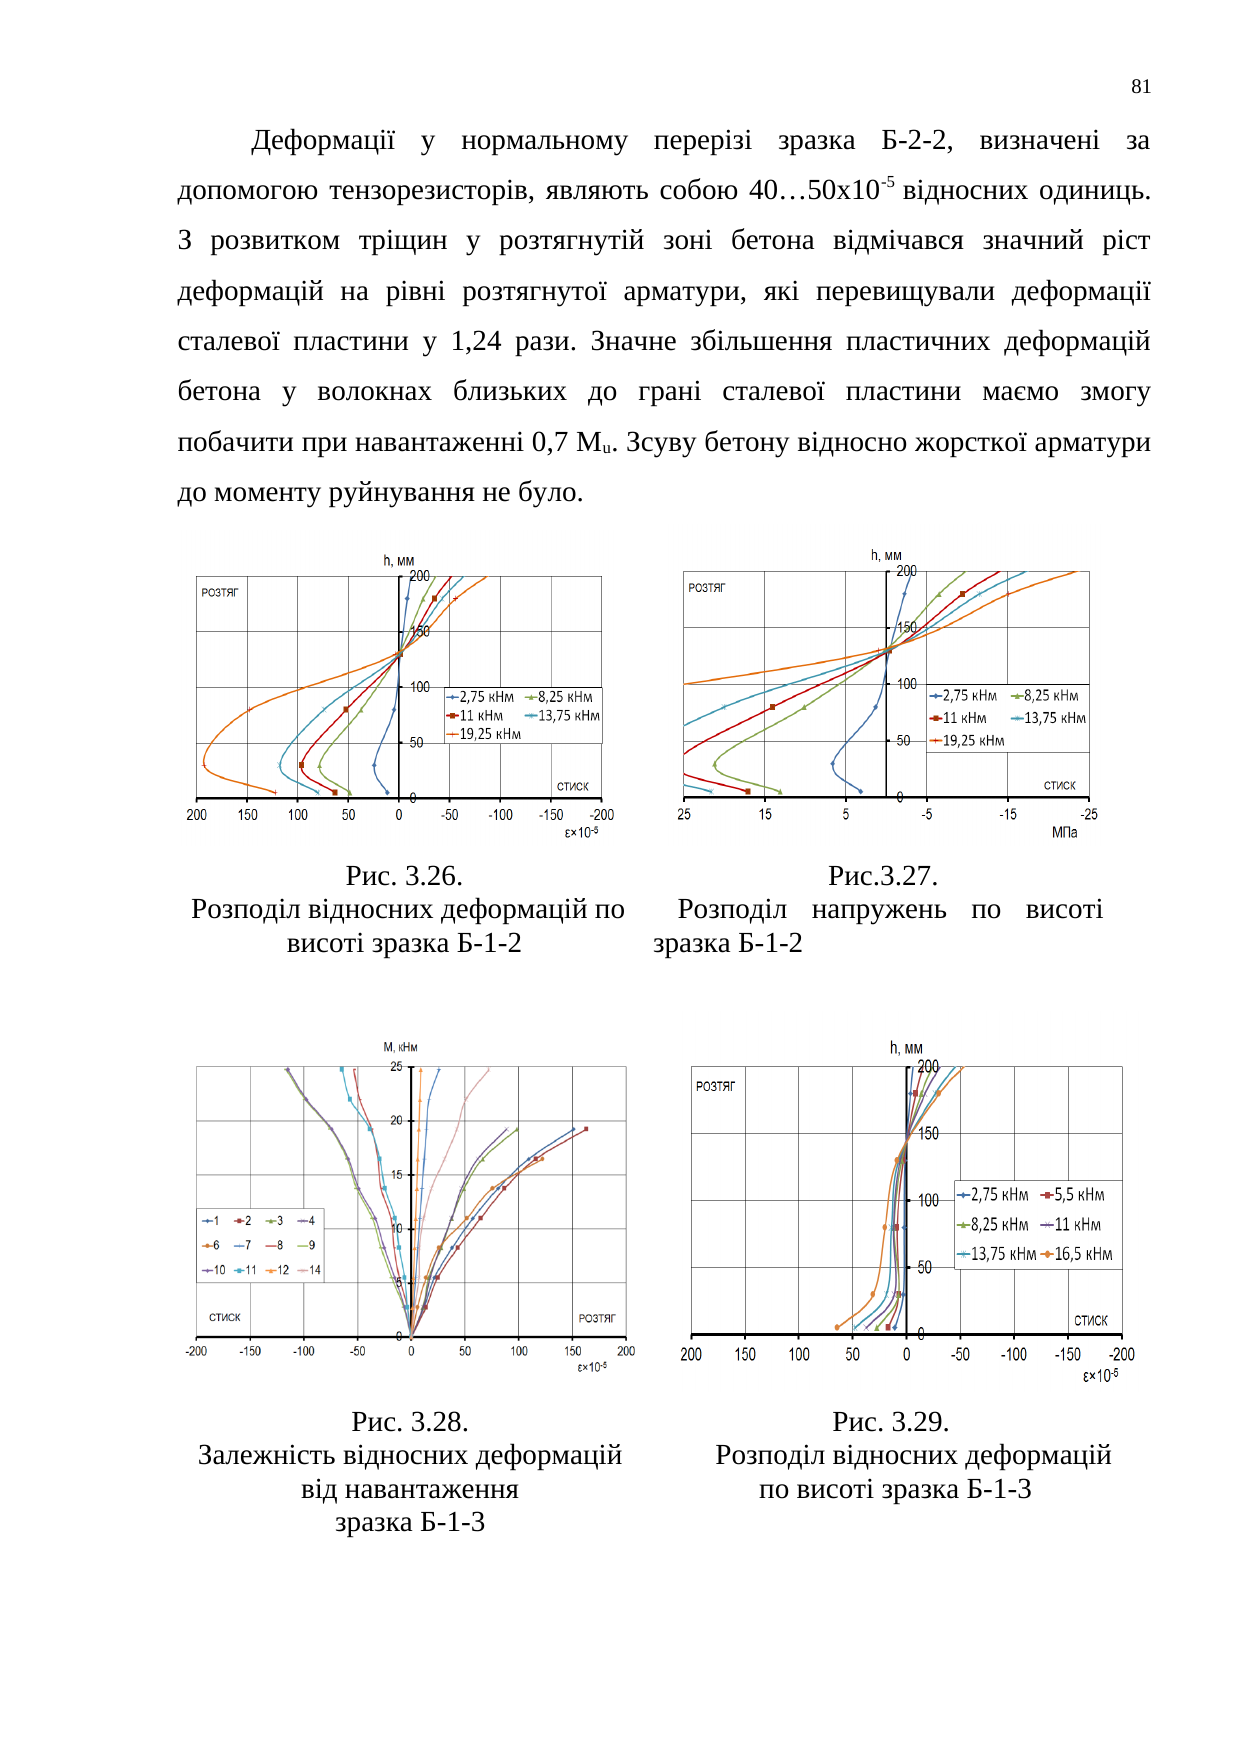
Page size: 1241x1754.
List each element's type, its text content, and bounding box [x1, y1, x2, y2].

picture [177, 530, 618, 846]
picture [177, 1015, 645, 1392]
table_header Рис. 3.26. Розподіл відносних деформацій по висоті зразка Б-1-2 [167, 858, 642, 1011]
picture [670, 1011, 1139, 1392]
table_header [167, 1404, 653, 1588]
text Деформації у нормальному перерізі зразка Б-2-2, визначені за допомогою тензорезисторів, являють собою 40…50х10-5 відносних одиниць. З розвитком тріщин у розтягнутій зоні бетона відмічався значний ріст деформацій на рівні розтягнутої арматури, які перевищували деформації сталевої пластини у 1,24 рази. Значне збільшення пластичних деформацій бетона у волокнах близьких до грані сталевої пластини маємо змогу побачити при навантаженні 0,7 Мu. Зсуву бетону відносно жорсткої арматури до моменту руйнування не було. [177, 122, 1152, 508]
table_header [653, 1404, 1138, 1588]
table_header Рис.3.27. Розподіл напружень по висоті зразка Б-1-2 [642, 858, 1115, 1011]
picture [664, 524, 1105, 846]
